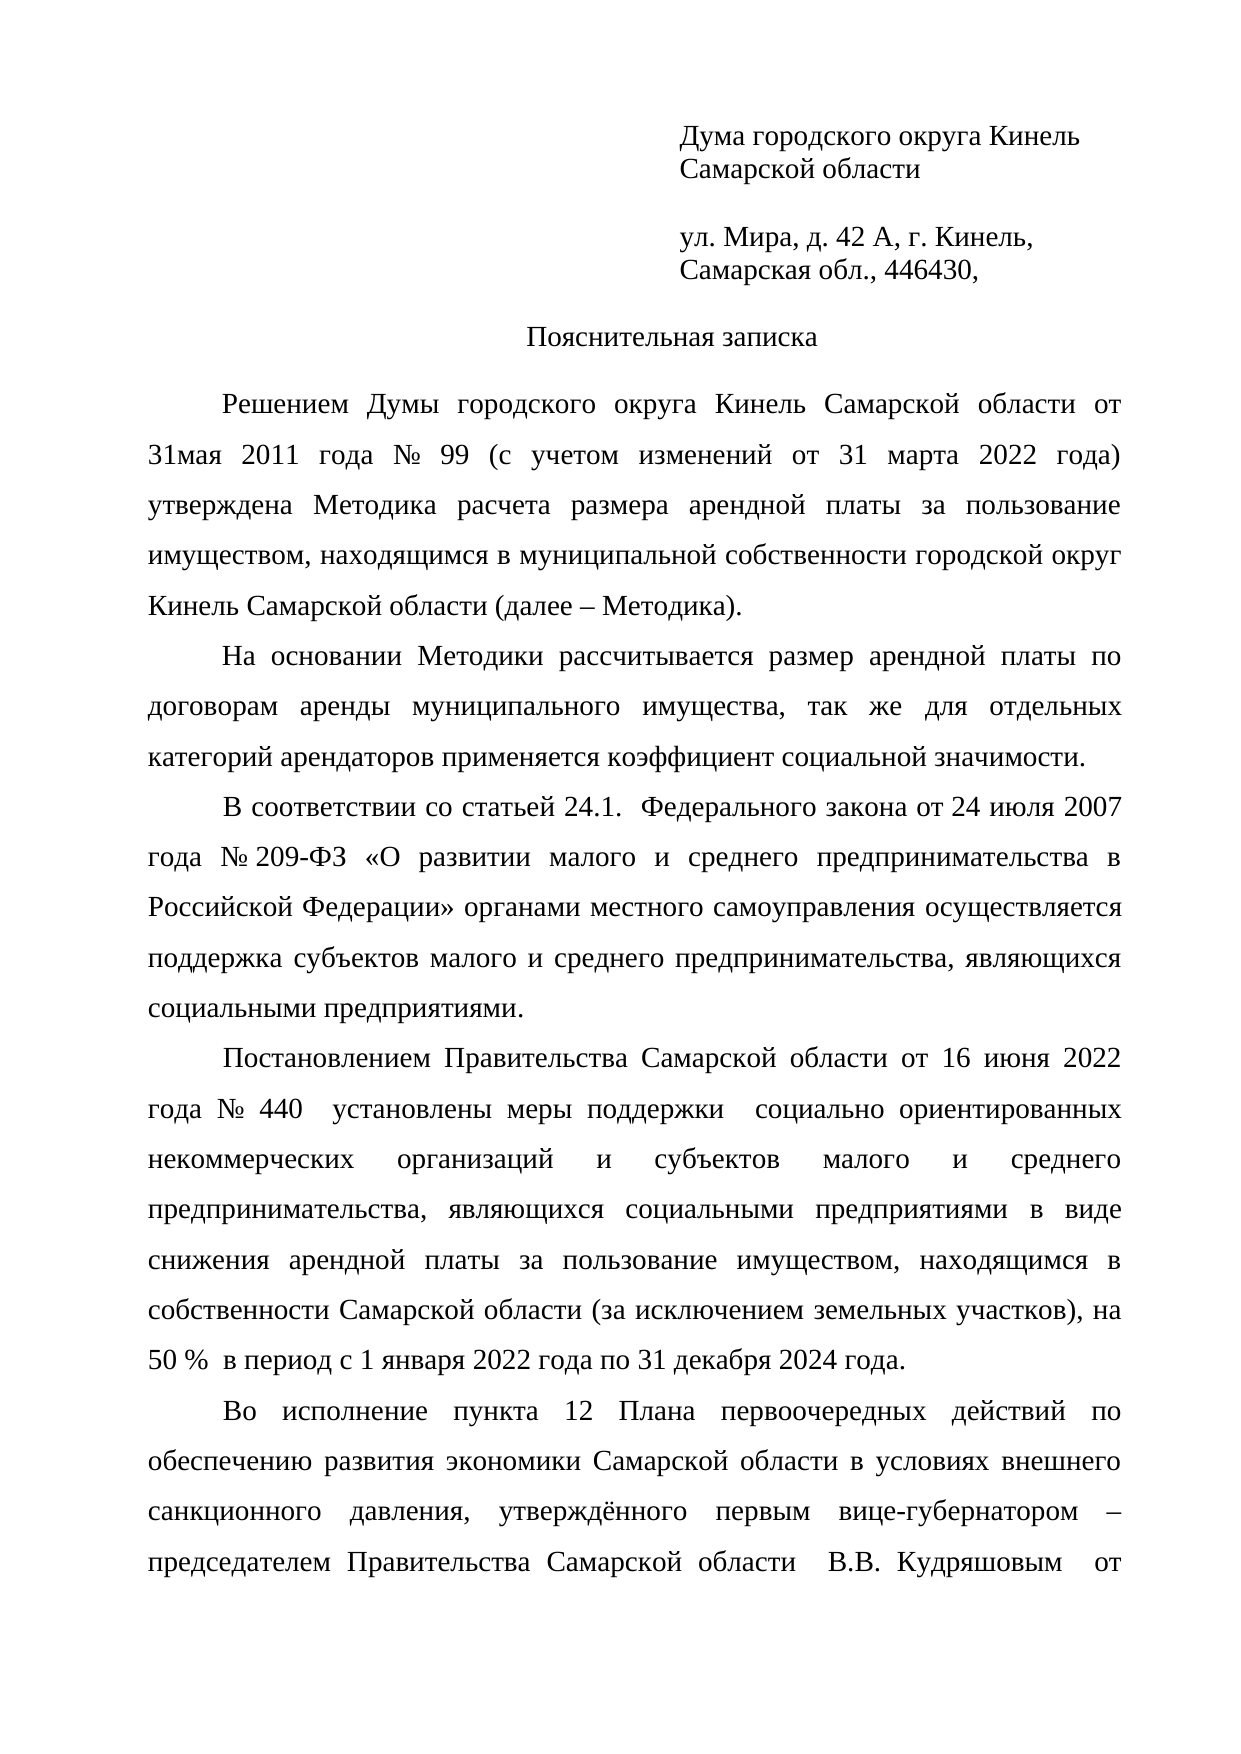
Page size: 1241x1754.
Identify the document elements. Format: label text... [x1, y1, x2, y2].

text В соответствии со статьей 24.1. Федерального закона от 24 июля 2007 года № 209-ФЗ «О развитии малого и среднего предпринимательства в Российской Федерации» органами местного самоуправления осуществляется поддержка субъектов малого и среднего предпринимательства, являющихся социальными предприятиями. [148, 789, 1122, 1024]
text На основании Методики рассчитывается размер арендной платы по договорам аренды муниципального имущества, так же для отдельных категорий арендаторов применяется коэффициент социальной значимости. [148, 638, 1122, 772]
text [148, 1393, 1122, 1577]
text Постановлением Правительства Самарской области от 16 июня 2022 года № 440 установлены меры поддержки социально ориентированных некоммерческих организаций и субъектов малого и среднего предпринимательства, являющихся социальными предприятиями в виде снижения арендной платы за пользование имуществом, находящимся в собственности Самарской области (за исключением земельных участков), на 50 % в период с 1 января 2022 года по 31 декабря 2024 года. [148, 1041, 1122, 1376]
text Решением Думы городского округа Кинель Самарской области от 31мая 2011 года № 99 (с учетом изменений от 31 марта 2022 года) утверждена Методика расчета размера арендной платы за пользование имуществом, находящимся в муниципальной собственности городской округ Кинель Самарской области (далее – Методика). [148, 386, 1122, 621]
text Самарской области [679, 152, 1122, 185]
text Пояснительная записка [148, 319, 1122, 353]
text Дума городского округа Кинель [679, 118, 1122, 152]
text ул. Мира, д. 42 А, г. Кинель, Самарская обл., 446430, [679, 219, 1122, 286]
